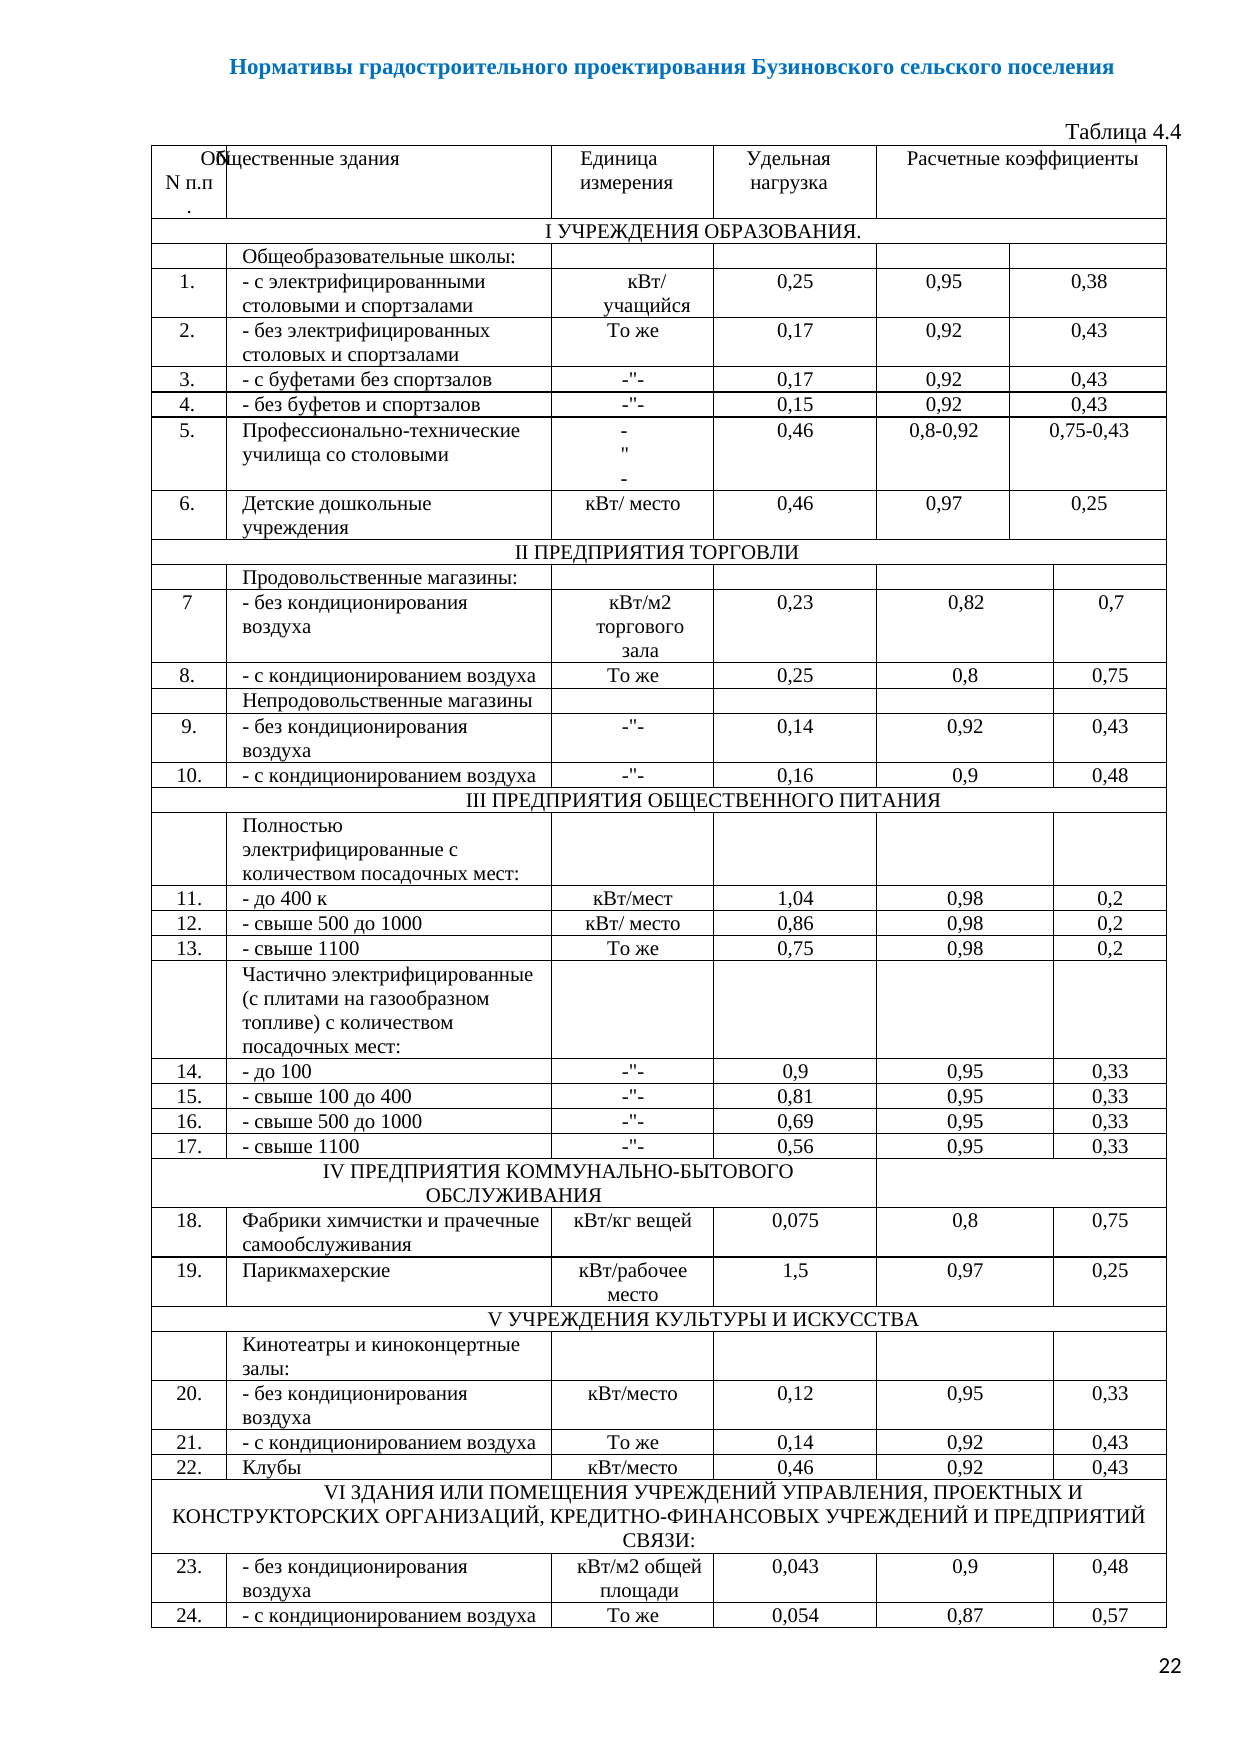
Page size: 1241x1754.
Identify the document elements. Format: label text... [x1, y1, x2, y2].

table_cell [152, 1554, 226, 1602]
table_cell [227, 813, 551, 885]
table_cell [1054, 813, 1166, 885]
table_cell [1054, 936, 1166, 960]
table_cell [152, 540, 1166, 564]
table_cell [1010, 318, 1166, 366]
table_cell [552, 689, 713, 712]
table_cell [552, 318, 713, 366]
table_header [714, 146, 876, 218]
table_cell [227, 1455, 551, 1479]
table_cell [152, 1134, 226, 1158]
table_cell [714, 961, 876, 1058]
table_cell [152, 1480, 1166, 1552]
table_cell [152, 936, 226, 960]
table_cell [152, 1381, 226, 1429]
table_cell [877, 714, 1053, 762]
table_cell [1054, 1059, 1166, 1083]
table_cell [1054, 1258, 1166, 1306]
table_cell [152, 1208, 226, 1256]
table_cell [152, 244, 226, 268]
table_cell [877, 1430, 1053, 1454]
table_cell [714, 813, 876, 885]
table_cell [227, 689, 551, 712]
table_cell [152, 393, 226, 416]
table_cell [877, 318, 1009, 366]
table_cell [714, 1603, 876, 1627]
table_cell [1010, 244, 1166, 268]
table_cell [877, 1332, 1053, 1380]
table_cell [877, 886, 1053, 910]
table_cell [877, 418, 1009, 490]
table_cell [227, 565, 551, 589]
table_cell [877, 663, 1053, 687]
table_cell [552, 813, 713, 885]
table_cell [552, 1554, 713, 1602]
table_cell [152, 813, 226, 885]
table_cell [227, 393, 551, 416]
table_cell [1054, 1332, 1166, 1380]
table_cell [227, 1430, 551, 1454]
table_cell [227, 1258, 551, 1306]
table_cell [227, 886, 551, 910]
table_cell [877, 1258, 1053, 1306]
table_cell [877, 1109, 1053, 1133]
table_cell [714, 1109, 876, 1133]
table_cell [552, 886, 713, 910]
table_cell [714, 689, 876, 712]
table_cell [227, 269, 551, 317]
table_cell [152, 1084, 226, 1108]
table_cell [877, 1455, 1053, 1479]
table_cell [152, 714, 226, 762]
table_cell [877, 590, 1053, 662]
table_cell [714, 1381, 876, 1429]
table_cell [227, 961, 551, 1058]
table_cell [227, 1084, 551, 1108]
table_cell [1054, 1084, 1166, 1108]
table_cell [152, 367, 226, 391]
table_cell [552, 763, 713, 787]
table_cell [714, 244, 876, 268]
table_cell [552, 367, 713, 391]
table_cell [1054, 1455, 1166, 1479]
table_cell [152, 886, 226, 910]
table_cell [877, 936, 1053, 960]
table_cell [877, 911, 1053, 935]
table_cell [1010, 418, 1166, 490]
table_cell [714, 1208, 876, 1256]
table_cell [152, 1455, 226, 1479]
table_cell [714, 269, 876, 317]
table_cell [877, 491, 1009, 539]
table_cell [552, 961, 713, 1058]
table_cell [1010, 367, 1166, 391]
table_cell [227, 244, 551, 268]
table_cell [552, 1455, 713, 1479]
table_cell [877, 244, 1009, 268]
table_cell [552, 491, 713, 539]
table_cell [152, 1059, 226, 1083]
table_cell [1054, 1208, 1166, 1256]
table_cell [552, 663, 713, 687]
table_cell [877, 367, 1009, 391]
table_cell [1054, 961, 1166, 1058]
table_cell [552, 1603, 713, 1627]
text Таблица 4.4 [162, 118, 1181, 144]
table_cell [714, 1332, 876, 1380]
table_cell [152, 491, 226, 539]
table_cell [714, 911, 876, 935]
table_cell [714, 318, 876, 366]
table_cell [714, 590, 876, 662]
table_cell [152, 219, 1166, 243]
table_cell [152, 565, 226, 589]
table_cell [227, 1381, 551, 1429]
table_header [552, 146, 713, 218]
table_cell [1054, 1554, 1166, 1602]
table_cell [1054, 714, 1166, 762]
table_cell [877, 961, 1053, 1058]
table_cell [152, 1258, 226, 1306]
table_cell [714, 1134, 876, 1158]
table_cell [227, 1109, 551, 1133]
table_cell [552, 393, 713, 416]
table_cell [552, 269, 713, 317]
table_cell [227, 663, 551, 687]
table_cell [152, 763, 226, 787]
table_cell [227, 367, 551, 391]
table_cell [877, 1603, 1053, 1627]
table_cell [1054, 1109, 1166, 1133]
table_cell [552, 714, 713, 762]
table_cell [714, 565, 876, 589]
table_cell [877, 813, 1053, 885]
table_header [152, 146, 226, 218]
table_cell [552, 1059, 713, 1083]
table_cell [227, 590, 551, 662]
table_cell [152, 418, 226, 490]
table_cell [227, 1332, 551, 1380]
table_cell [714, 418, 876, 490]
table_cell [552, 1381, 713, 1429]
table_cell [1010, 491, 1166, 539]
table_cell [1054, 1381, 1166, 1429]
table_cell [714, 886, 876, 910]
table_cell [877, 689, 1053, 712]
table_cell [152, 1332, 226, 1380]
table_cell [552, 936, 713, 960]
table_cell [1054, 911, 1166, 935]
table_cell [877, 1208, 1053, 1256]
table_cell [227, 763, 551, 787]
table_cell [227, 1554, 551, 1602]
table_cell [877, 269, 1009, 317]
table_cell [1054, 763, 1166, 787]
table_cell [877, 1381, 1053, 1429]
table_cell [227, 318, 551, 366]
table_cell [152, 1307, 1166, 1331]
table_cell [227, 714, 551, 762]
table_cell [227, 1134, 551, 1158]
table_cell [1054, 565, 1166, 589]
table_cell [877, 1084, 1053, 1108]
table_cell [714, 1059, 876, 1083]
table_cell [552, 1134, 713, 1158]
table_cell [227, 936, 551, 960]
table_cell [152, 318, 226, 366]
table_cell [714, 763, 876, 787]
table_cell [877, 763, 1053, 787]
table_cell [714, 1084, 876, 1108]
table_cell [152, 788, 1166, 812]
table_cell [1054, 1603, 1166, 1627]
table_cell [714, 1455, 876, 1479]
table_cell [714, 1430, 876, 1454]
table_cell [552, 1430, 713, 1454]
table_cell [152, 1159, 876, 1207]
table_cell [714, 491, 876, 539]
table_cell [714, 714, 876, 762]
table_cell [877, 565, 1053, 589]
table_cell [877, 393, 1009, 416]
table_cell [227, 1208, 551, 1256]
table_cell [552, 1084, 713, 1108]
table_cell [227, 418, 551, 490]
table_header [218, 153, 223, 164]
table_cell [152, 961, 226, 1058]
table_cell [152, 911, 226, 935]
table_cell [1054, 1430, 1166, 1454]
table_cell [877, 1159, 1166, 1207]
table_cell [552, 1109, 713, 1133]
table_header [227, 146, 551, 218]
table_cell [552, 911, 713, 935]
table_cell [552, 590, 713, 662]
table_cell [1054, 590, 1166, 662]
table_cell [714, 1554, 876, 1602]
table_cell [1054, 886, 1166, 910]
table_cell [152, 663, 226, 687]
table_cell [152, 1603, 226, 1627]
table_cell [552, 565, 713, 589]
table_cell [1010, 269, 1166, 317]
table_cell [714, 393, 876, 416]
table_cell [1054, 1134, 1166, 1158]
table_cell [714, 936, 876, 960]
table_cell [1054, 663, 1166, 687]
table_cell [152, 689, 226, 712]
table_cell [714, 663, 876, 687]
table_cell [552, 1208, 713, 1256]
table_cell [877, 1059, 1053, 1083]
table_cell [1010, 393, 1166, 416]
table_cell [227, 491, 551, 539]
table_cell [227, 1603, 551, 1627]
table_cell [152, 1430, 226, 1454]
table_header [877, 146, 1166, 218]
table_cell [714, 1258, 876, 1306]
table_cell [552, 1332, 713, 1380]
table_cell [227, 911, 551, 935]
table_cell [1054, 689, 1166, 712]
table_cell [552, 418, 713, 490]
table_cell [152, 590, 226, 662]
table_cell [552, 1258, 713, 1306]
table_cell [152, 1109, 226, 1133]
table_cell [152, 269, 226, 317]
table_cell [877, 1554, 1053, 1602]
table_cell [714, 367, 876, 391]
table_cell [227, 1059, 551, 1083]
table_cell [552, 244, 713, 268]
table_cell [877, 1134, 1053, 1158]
